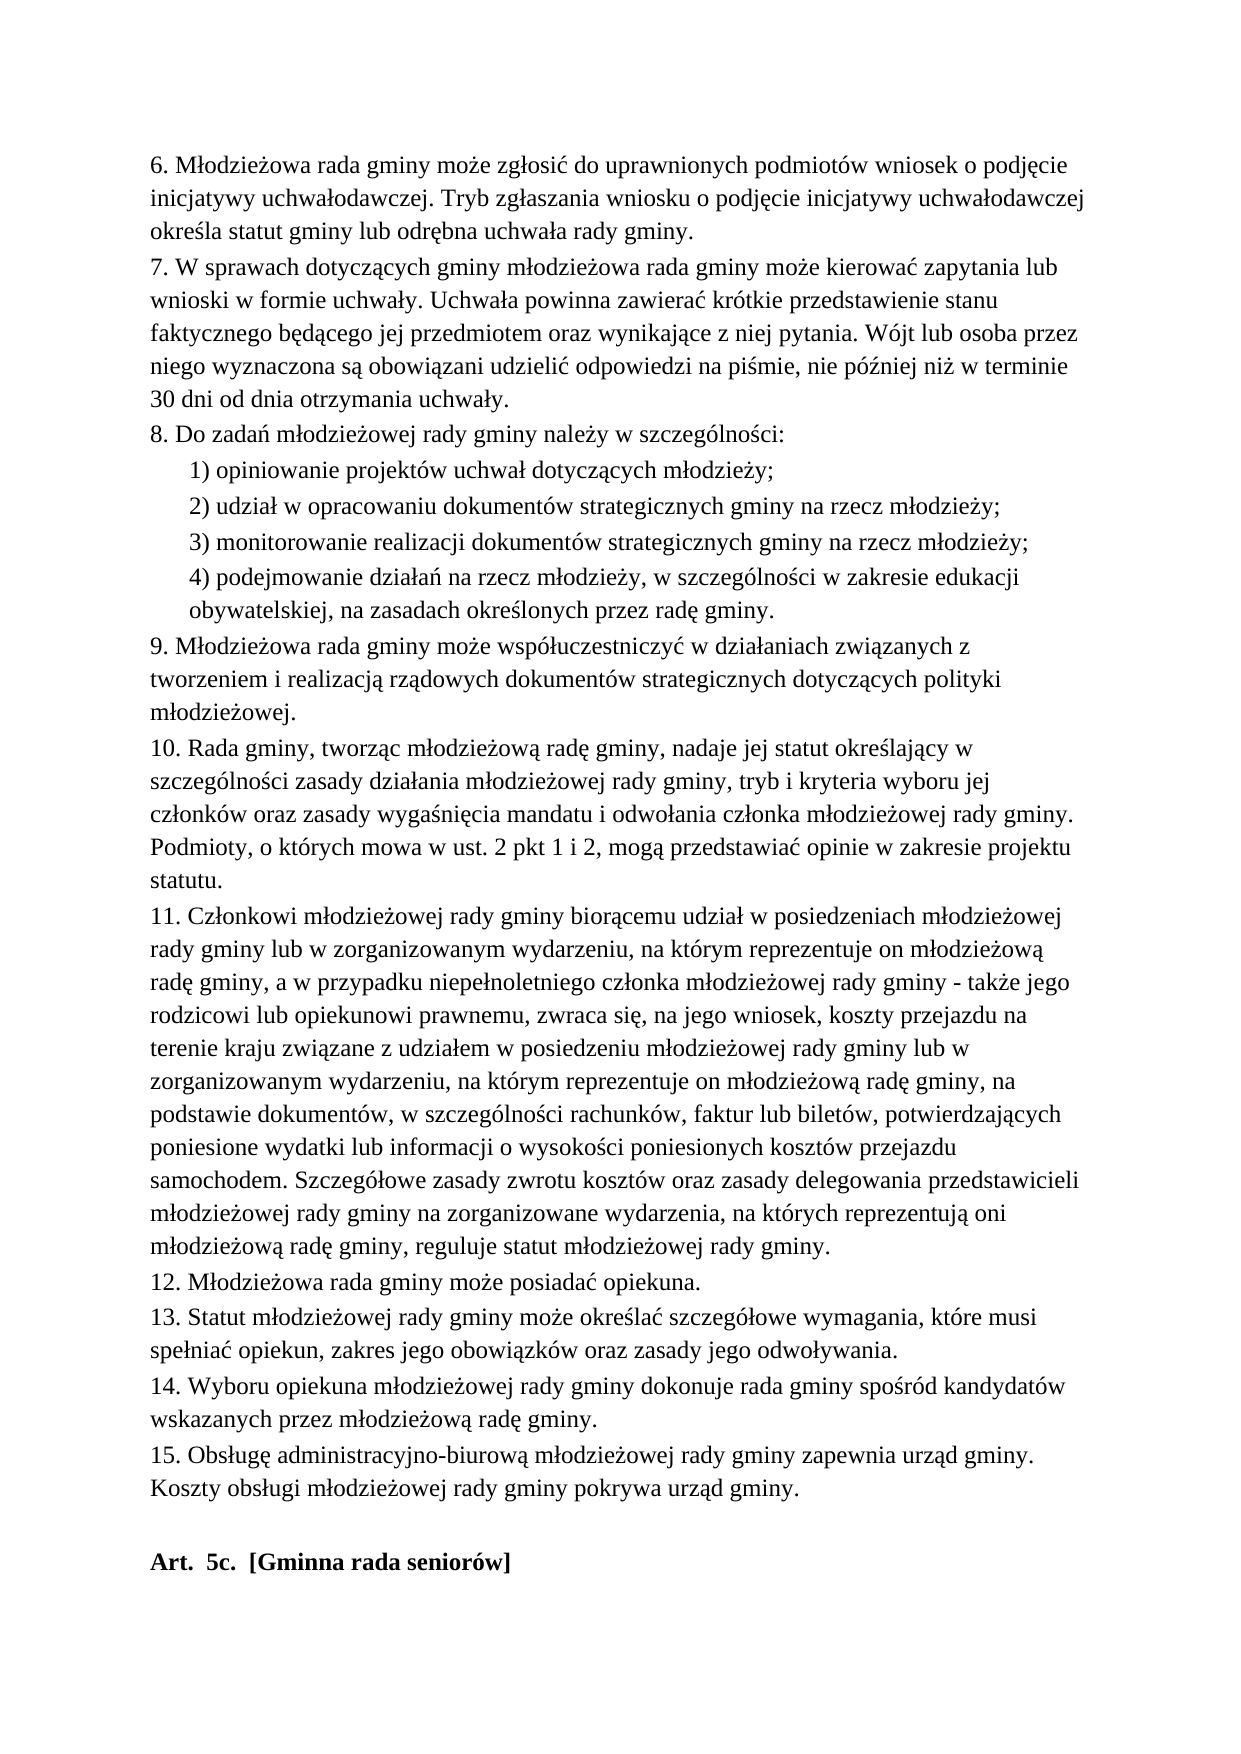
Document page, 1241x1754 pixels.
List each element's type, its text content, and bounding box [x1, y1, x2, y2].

text 14. Wyboru opiekuna młodzieżowej rady gminy dokonuje rada gminy spośród kandydatów wskazanych przez młodzieżową radę gminy. [150, 1371, 1090, 1433]
text 12. Młodzieżowa rada gminy może posiadać opiekuna. [150, 1267, 1090, 1296]
text 9. Młodzieżowa rada gminy może współuczestniczyć w działaniach związanych z tworzeniem i realizacją rządowych dokumentów strategicznych dotyczących polityki młodzieżowej. [150, 631, 1090, 726]
text 2) udział w opracowaniu dokumentów strategicznych gminy na rzecz młodzieży; [189, 491, 1090, 520]
text Art. 5c. [Gminna rada seniorów] [150, 1547, 1090, 1576]
text 11. Członkowi młodzieżowej rady gminy biorącemu udział w posiedzeniach młodzieżowej rady gminy lub w zorganizowanym wydarzeniu, na którym reprezentuje on młodzieżową radę gminy, a w przypadku niepełnoletniego członka młodzieżowej rady gminy - także jego rodzicowi lub opiekunowi prawnemu, zwraca się, na jego wniosek, koszty przejazdu na terenie kraju związane z udziałem w posiedzeniu młodzieżowej rady gminy lub w zorganizowanym wydarzeniu, na którym reprezentuje on młodzieżową radę gminy, na podstawie dokumentów, w szczególności rachunków, faktur lub biletów, potwierdzających poniesione wydatki lub informacji o wysokości poniesionych kosztów przejazdu samochodem. Szczegółowe zasady zwrotu kosztów oraz zasady delegowania przedstawicieli młodzieżowej rady gminy na zorganizowane wydarzenia, na których reprezentują oni młodzieżową radę gminy, reguluje statut młodzieżowej rady gminy. [150, 901, 1090, 1260]
text 3) monitorowanie realizacji dokumentów strategicznych gminy na rzecz młodzieży; [189, 527, 1090, 556]
text 8. Do zadań młodzieżowej rady gminy należy w szczególności: [150, 419, 1090, 448]
text 1) opiniowanie projektów uchwał dotyczących młodzieży; [189, 455, 1090, 484]
text 6. Młodzieżowa rada gminy może zgłosić do uprawnionych podmiotów wniosek o podjęcie inicjatywy uchwałodawczej. Tryb zgłaszania wniosku o podjęcie inicjatywy uchwałodawczej określa statut gminy lub odrębna uchwała rady gminy. [150, 150, 1090, 245]
text 10. Rada gminy, tworząc młodzieżową radę gminy, nadaje jej statut określający w szczególności zasady działania młodzieżowej rady gminy, tryb i kryteria wyboru jej członków oraz zasady wygaśnięcia mandatu i odwołania członka młodzieżowej rady gminy. Podmioty, o których mowa w ust. 2 pkt 1 i 2, mogą przedstawiać opinie w zakresie projektu statutu. [150, 733, 1090, 894]
text 15. Obsługę administracyjno-biurową młodzieżowej rady gminy zapewnia urząd gminy. Koszty obsługi młodzieżowej rady gminy pokrywa urząd gminy. [150, 1440, 1090, 1502]
text 13. Statut młodzieżowej rady gminy może określać szczegółowe wymagania, które musi spełniać opiekun, zakres jego obowiązków oraz zasady jego odwoływania. [150, 1302, 1090, 1364]
text 7. W sprawach dotyczących gminy młodzieżowa rada gminy może kierować zapytania lub wnioski w formie uchwały. Uchwała powinna zawierać krótkie przedstawienie stanu faktycznego będącego jej przedmiotem oraz wynikające z niej pytania. Wójt lub osoba przez niego wyznaczona są obowiązani udzielić odpowiedzi na piśmie, nie później niż w terminie 30 dni od dnia otrzymania uchwały. [150, 252, 1090, 413]
text 4) podejmowanie działań na rzecz młodzieży, w szczególności w zakresie edukacji obywatelskiej, na zasadach określonych przez radę gminy. [189, 562, 1090, 624]
